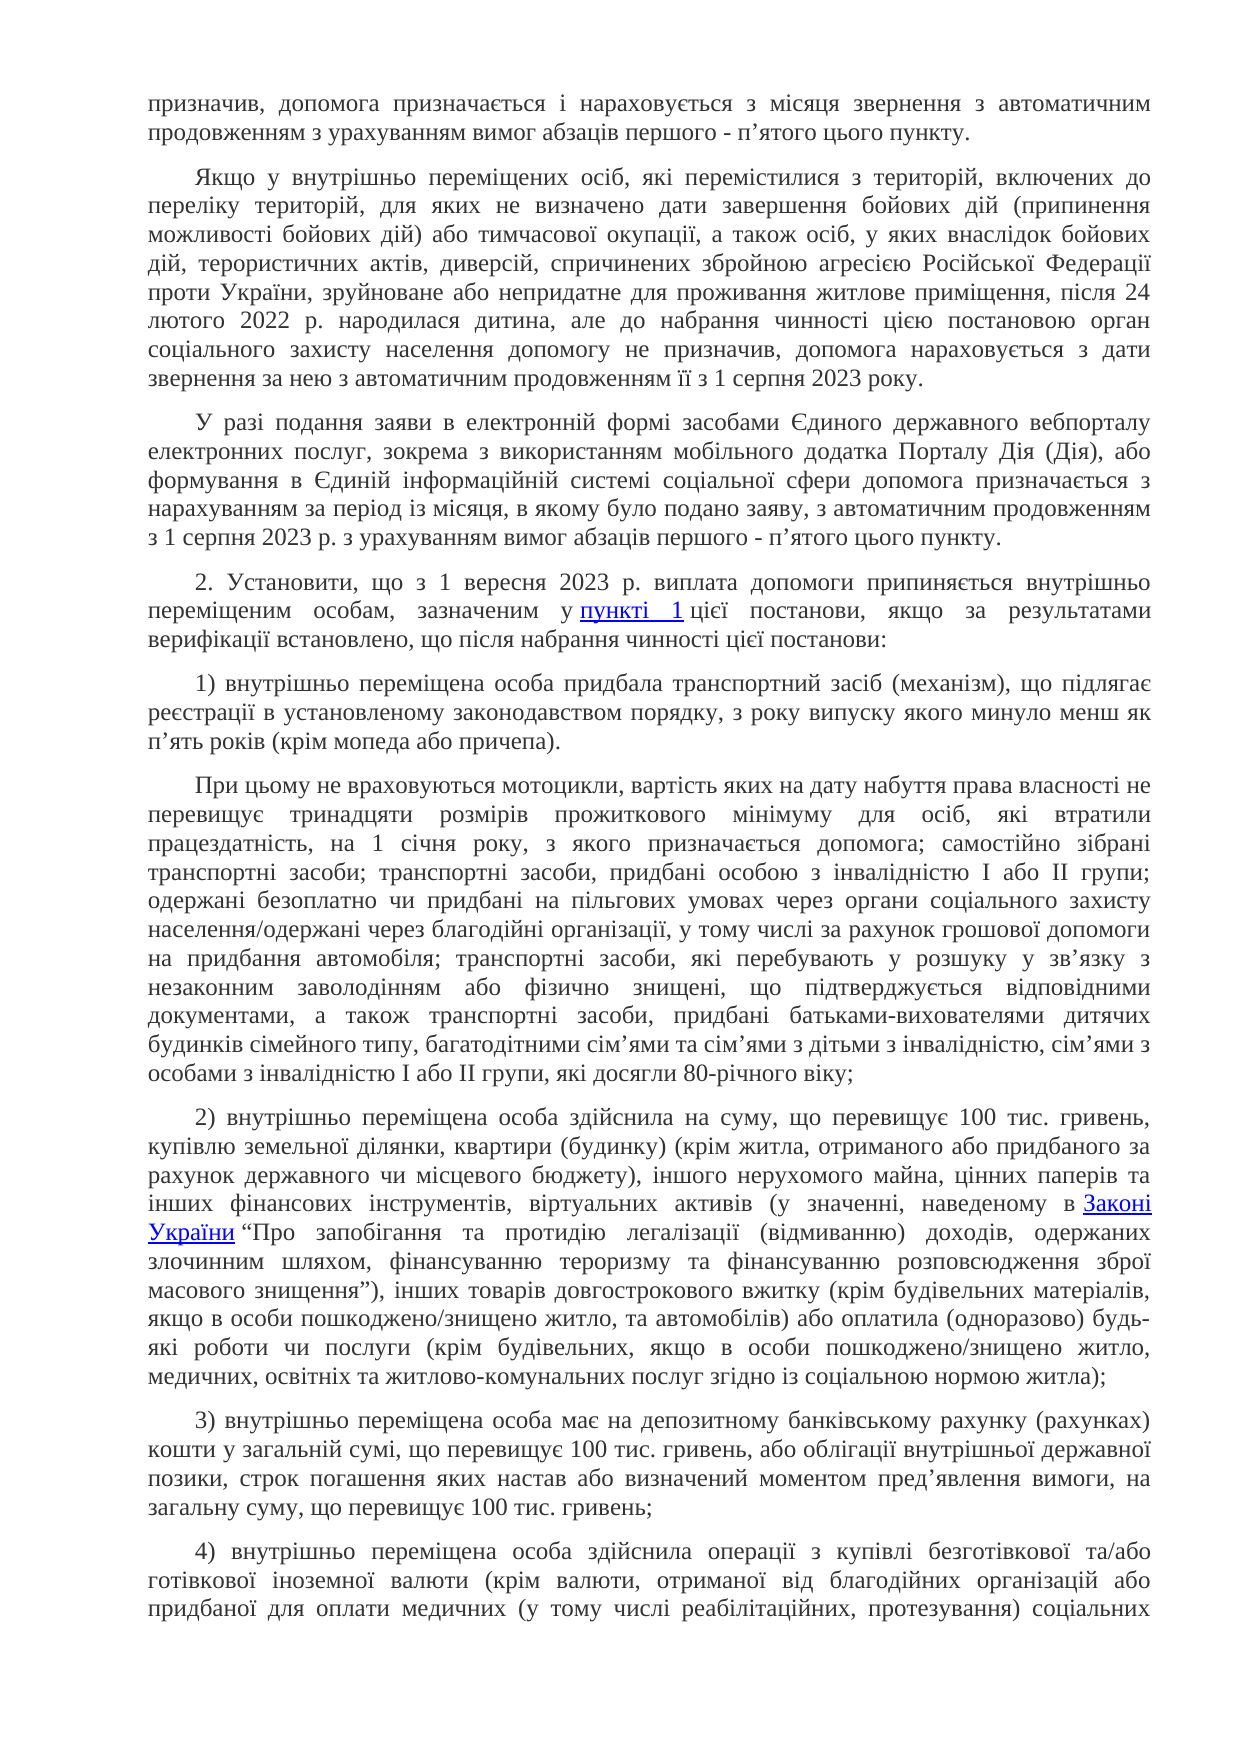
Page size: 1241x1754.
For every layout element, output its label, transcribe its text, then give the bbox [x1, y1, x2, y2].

text 1) внутрішньо переміщена особа придбала транспортний засіб (механізм), що підлягає реєстрації в установленому законодавством порядку, з року випуску якого минуло менш як п’ять років (крім мопеда або причепа). [148, 668, 1152, 755]
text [148, 88, 1152, 146]
text У разі подання заяви в електронній формі засобами Єдиного державного вебпорталу електронних послуг, зокрема з використанням мобільного додатка Порталу Дія (Дія), або формування в Єдиній інформаційній системі соціальної сфери допомога призначається з нарахуванням за період із місяця, в якому було подано заяву, з автоматичним продовженням з 1 серпня 2023 р. з урахуванням вимог абзаців першого - п’ятого цього пункту. [148, 407, 1152, 551]
text 2) внутрішньо переміщена особа здійснила на суму, що перевищує 100 тис. гривень, купівлю земельної ділянки, квартири (будинку) (крім житла, отриманого або придбаного за рахунок державного чи місцевого бюджету), іншого нерухомого майна, цінних паперів та інших фінансових інструментів, віртуальних активів (у значенні, наведеному в Законі України “Про запобігання та протидію легалізації (відмиванню) доходів, одержаних злочинним шляхом, фінансуванню тероризму та фінансуванню розповсюдження зброї масового знищення”), інших товарів довгострокового вжитку (крім будівельних матеріалів, якщо в особи пошкоджено/знищено житло, та автомобілів) або оплатила (одноразово) будь-які роботи чи послуги (крім будівельних, якщо в особи пошкоджено/знищено житло, медичних, освітніх та житлово-комунальних послуг згідно із соціальною нормою житла); [148, 1102, 1152, 1390]
text 3) внутрішньо переміщена особа має на депозитному банківському рахунку (рахунках) кошти у загальній сумі, що перевищує 100 тис. гривень, або облігації внутрішньої державної позики, строк погашення яких настав або визначений моментом пред’явлення вимоги, на загальну суму, що перевищує 100 тис. гривень; [148, 1405, 1152, 1520]
text Якщо у внутрішньо переміщених осіб, які перемістилися з територій, включених до переліку територій, для яких не визначено дати завершення бойових дій (припинення можливості бойових дій) або тимчасової окупації, а також осіб, у яких внаслідок бойових дій, терористичних актів, диверсій, спричинених збройною агресією Російської Федерації проти України, зруйноване або непридатне для проживання житлове приміщення, після 24 лютого 2022 р. народилася дитина, але до набрання чинності цією постановою орган соціального захисту населення допомогу не призначив, допомога нараховується з дати звернення за нею з автоматичним продовженням її з 1 серпня 2023 року. [148, 162, 1152, 392]
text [148, 1536, 1152, 1622]
text 2. Установити, що з 1 вересня 2023 р. виплата допомоги припиняється внутрішньо переміщеним особам, зазначеним у пункті 1 цієї постанови, якщо за результатами верифікації встановлено, що після набрання чинності цієї постанови: [148, 567, 1152, 653]
text При цьому не враховуються мотоцикли, вартість яких на дату набуття права власності не перевищує тринадцяти розмірів прожиткового мінімуму для осіб, які втратили працездатність, на 1 січня року, з якого призначається допомога; самостійно зібрані транспортні засоби; транспортні засоби, придбані особою з інвалідністю I або II групи; одержані безоплатно чи придбані на пільгових умовах через органи соціального захисту населення/одержані через благодійні організації, у тому числі за рахунок грошової допомоги на придбання автомобіля; транспортні засоби, які перебувають у розшуку у зв’язку з незаконним заволодінням або фізично знищені, що підтверджується відповідними документами, а також транспортні засоби, придбані батьками-вихователями дитячих будинків сімейного типу, багатодітними сім’ями та сім’ями з дітьми з інвалідністю, сім’ями з особами з інвалідністю I або II групи, які досягли 80-річного віку; [148, 770, 1152, 1087]
